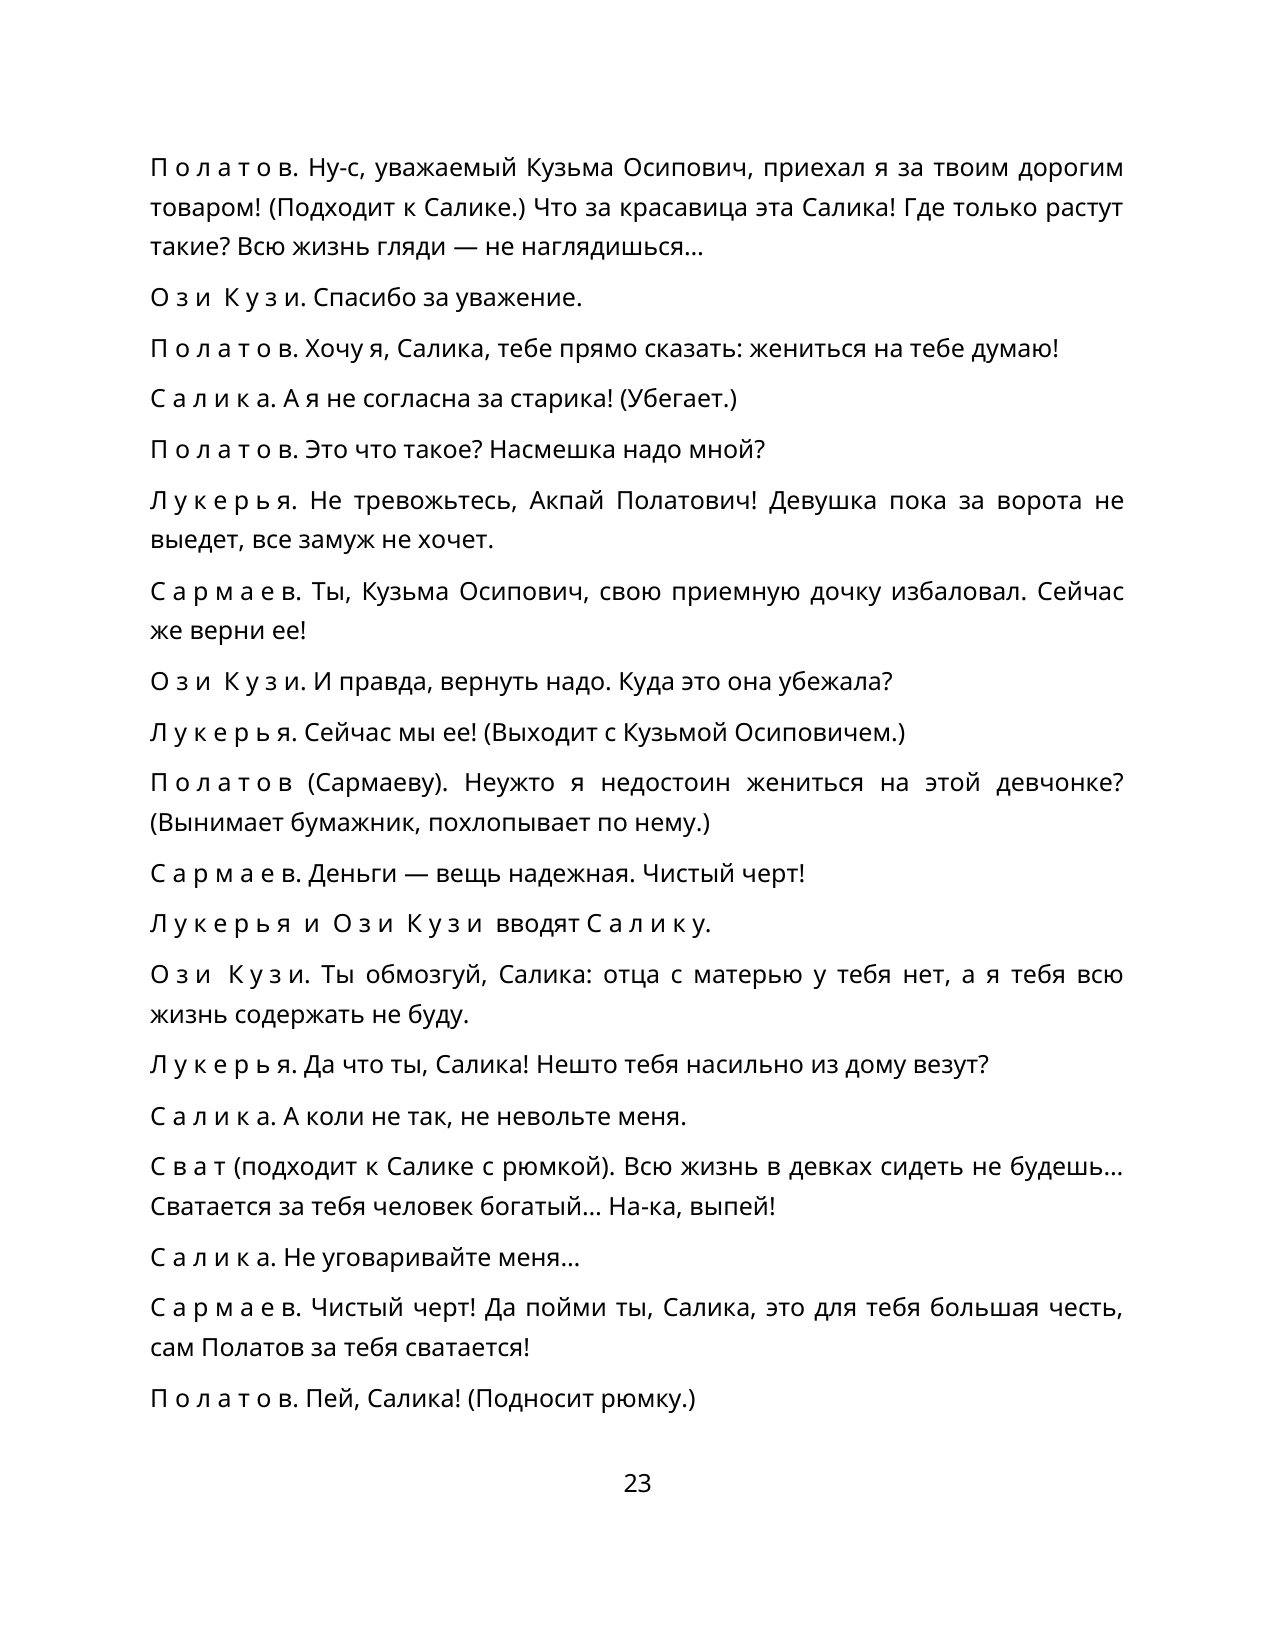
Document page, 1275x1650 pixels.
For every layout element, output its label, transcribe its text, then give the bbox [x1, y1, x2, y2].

text П о л а т о в. Это что такое? Насмешка надо мной? [150, 432, 1125, 466]
text С а р м а е в. Чистый черт! Да пойми ты, Салика, это для тебя большая честь, сам Полатов за тебя сватается! [150, 1290, 1125, 1363]
text С а л и к а. А я не согласна за старика! (Убегает.) [150, 381, 1125, 415]
text С а л и к а. Не уговаривайте меня… [150, 1239, 1125, 1273]
text Л у к е р ь я. Не тревожьтесь, Акпай Полатович! Девушка пока за ворота не выедет, все замуж не хочет. [150, 483, 1125, 556]
text С в а т (подходит к Салике с рюмкой). Всю жизнь в девках сидеть не будешь… Сватается за тебя человек богатый… На-ка, выпей! [150, 1149, 1125, 1222]
text О з и К у з и. Ты обмозгуй, Салика: отца с матерью у тебя нет, а я тебя всю жизнь содержать не буду. [150, 957, 1125, 1030]
text С а р м а е в. Ты, Кузьма Осипович, свою приемную дочку избаловал. Сейчас же верни ее! [150, 573, 1125, 646]
text П о л а т о в. Хочу я, Салика, тебе прямо сказать: жениться на тебе думаю! [150, 330, 1125, 364]
text С а л и к а. А коли не так, не невольте меня. [150, 1098, 1125, 1132]
text Л у к е р ь я и О з и К у з и вводят С а л и к у. [150, 906, 1125, 940]
text П о л а т о в. Пей, Салика! (Подносит рюмку.) [150, 1380, 1125, 1414]
text Л у к е р ь я. Сейчас мы ее! (Выходит с Кузьмой Осиповичем.) [150, 714, 1125, 748]
text П о л а т о в (Сармаеву). Неужто я недостоин жениться на этой девчонке? (Вынимает бумажник, похлопывает по нему.) [150, 765, 1125, 838]
text П о л а т о в. Ну-с, уважаемый Кузьма Осипович, приехал я за твоим дорогим товаром! (Подходит к Салике.) Что за красавица эта Салика! Где только растут такие? Всю жизнь гляди — не наглядишься… [150, 150, 1125, 262]
text О з и К у з и. И правда, вернуть надо. Куда это она убежала? [150, 663, 1125, 697]
text О з и К у з и. Спасибо за уважение. [150, 279, 1125, 313]
text Л у к е р ь я. Да что ты, Салика! Нешто тебя насильно из дому везут? [150, 1047, 1125, 1081]
text С а р м а е в. Деньги — вещь надежная. Чистый черт! [150, 855, 1125, 889]
